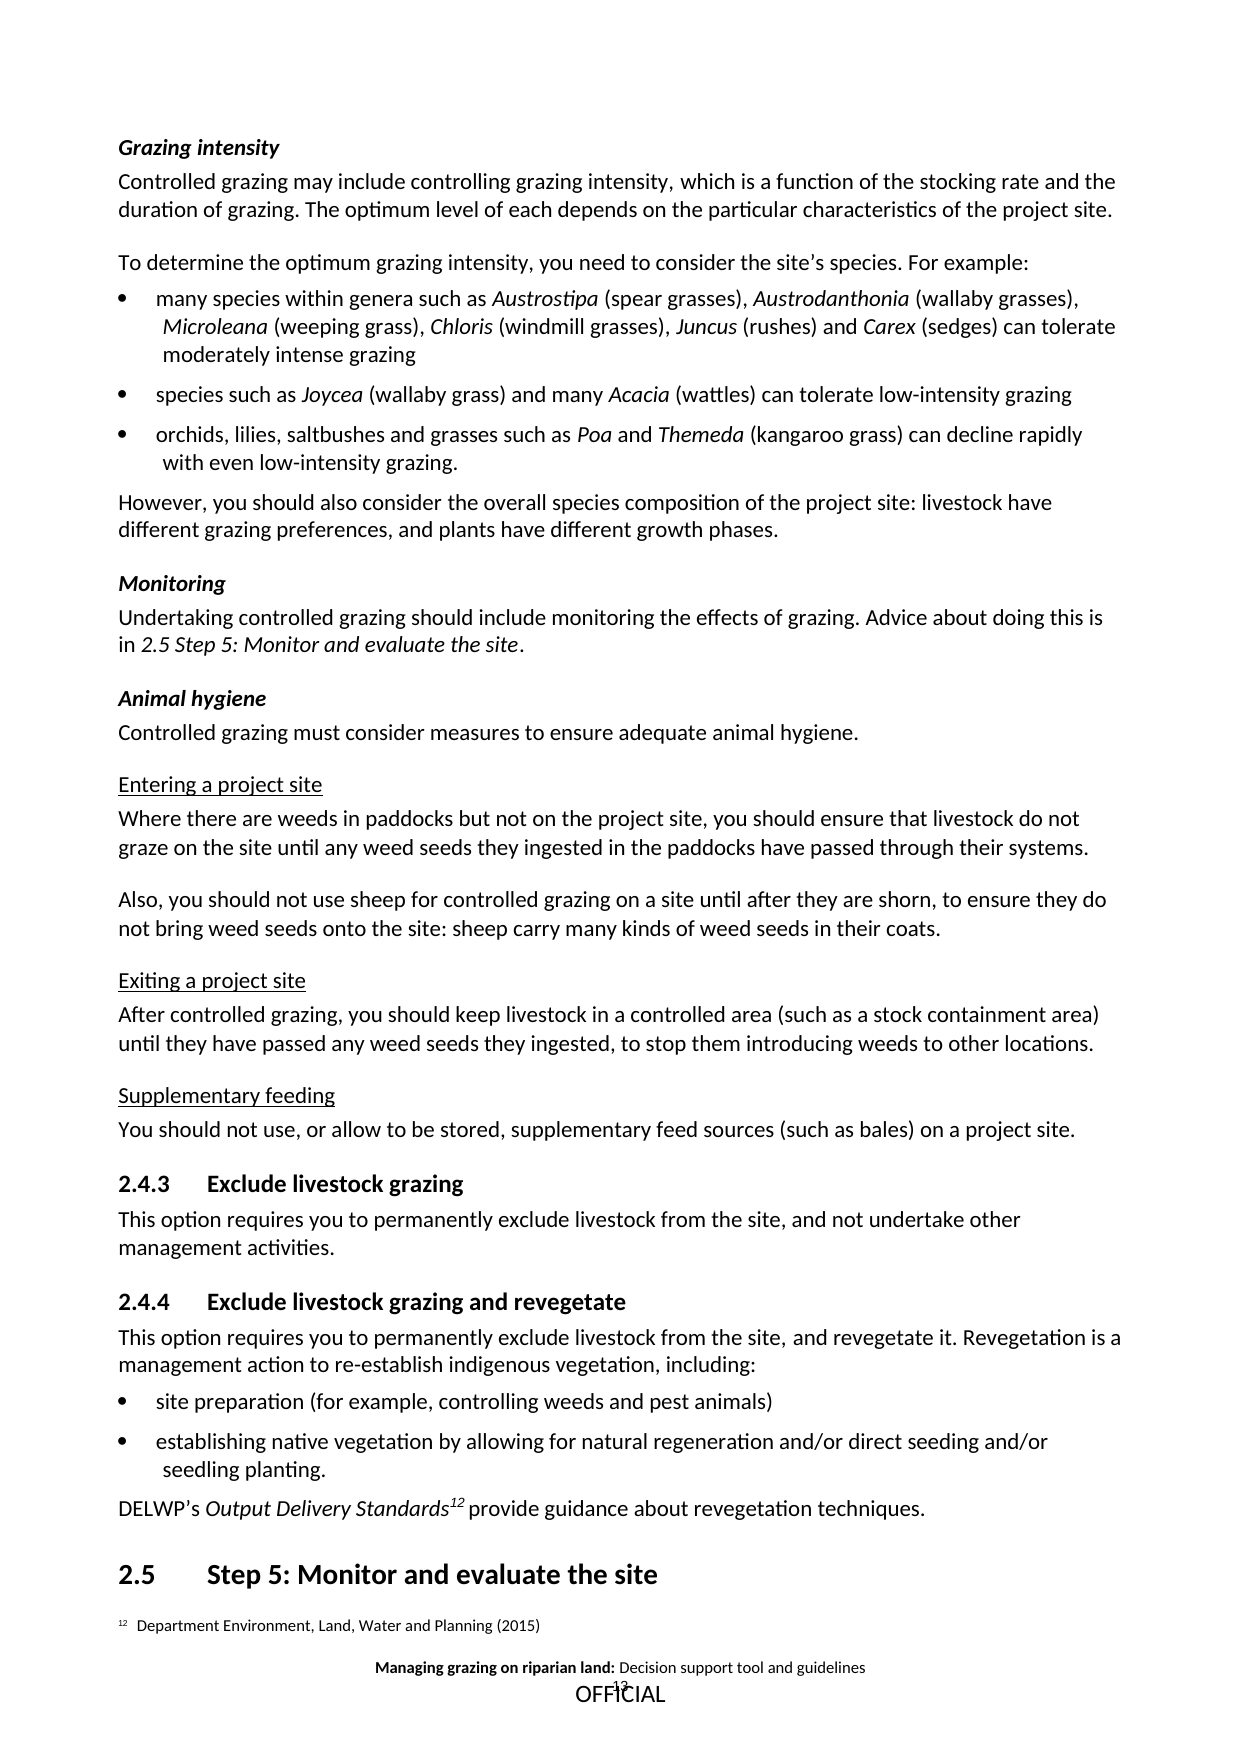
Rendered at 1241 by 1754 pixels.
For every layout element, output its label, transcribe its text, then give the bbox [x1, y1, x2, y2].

text This option requires you to permanently exclude livestock from the site, and not undertake other management activities. [118, 1205, 1122, 1261]
text DELWP’s Output Delivery Standards provide guidance about revegetation techniques. [118, 1494, 1122, 1523]
text Undertaking controlled grazing should include monitoring the effects of grazing. Advice about doing this is in 2.5 Step 5: Monitor and evaluate the site. [118, 603, 1122, 659]
text This option requires you to permanently exclude livestock from the site, and revegetate it. Revegetation is a management action to re-establish indigenous vegetation, including: [118, 1323, 1122, 1379]
text 2.4.3 Exclude livestock grazing [118, 1169, 1122, 1199]
text After controlled grazing, you should keep livestock in a controlled area (such as a stock containment area) until they have passed any weed seeds they ingested, to stop them introducing weeds to other locations. [118, 1001, 1122, 1057]
text establishing native vegetation by allowing for natural regeneration and/or direct seeding and/or seedling planting. [118, 1427, 1122, 1483]
text Exiting a project site [118, 967, 1122, 995]
text Monitoring [118, 569, 1122, 597]
text orchids, lilies, saltbushes and grasses such as Poa and Themeda (kangaroo grass) can decline rapidly with even low-intensity grazing. [118, 420, 1122, 476]
text However, you should also consider the overall species composition of the project site: livestock have different grazing preferences, and plants have different growth phases. [118, 488, 1122, 544]
text Supplementary feeding [118, 1082, 1122, 1110]
text Also, you should not use sheep for controlled grazing on a site until after they are shorn, to ensure they do not bring weed seeds onto the site: sheep carry many kinds of weed seeds in their coats. [118, 886, 1122, 942]
text 2.5 Step 5: Monitor and evaluate the site [118, 1548, 1122, 1591]
text site preparation (for example, controlling weeds and pest animals) [118, 1387, 1122, 1415]
text Grazing intensity [118, 133, 1122, 161]
text many species within genera such as Austrostipa (spear grasses), Austrodanthonia (wallaby grasses), Microleana (weeping grass), Chloris (windmill grasses), Juncus (rushes) and Carex (sedges) can tolerate moderately intense grazing [118, 284, 1122, 368]
text You should not use, or allow to be stored, supplementary feed sources (such as bales) on a project site. [118, 1116, 1122, 1144]
text Entering a project site [118, 771, 1122, 799]
text Where there are weeds in paddocks but not on the project site, you should ensure that livestock do not graze on the site until any weed seeds they ingested in the paddocks have passed through their systems. [118, 804, 1122, 861]
text Controlled grazing may include controlling grazing intensity, which is a function of the stocking rate and the duration of grazing. The optimum level of each depends on the particular characteristics of the project site. [118, 167, 1122, 223]
text Controlled grazing must consider measures to ensure adequate animal hygiene. [118, 718, 1122, 746]
text Animal hygiene [118, 684, 1122, 712]
text To determine the optimum grazing intensity, you need to consider the site’s species. For example: [118, 248, 1122, 276]
text species such as Joycea (wallaby grass) and many Acacia (wattles) can tolerate low-intensity grazing [118, 380, 1122, 408]
text 2.4.4 Exclude livestock grazing and revegetate [118, 1286, 1122, 1317]
